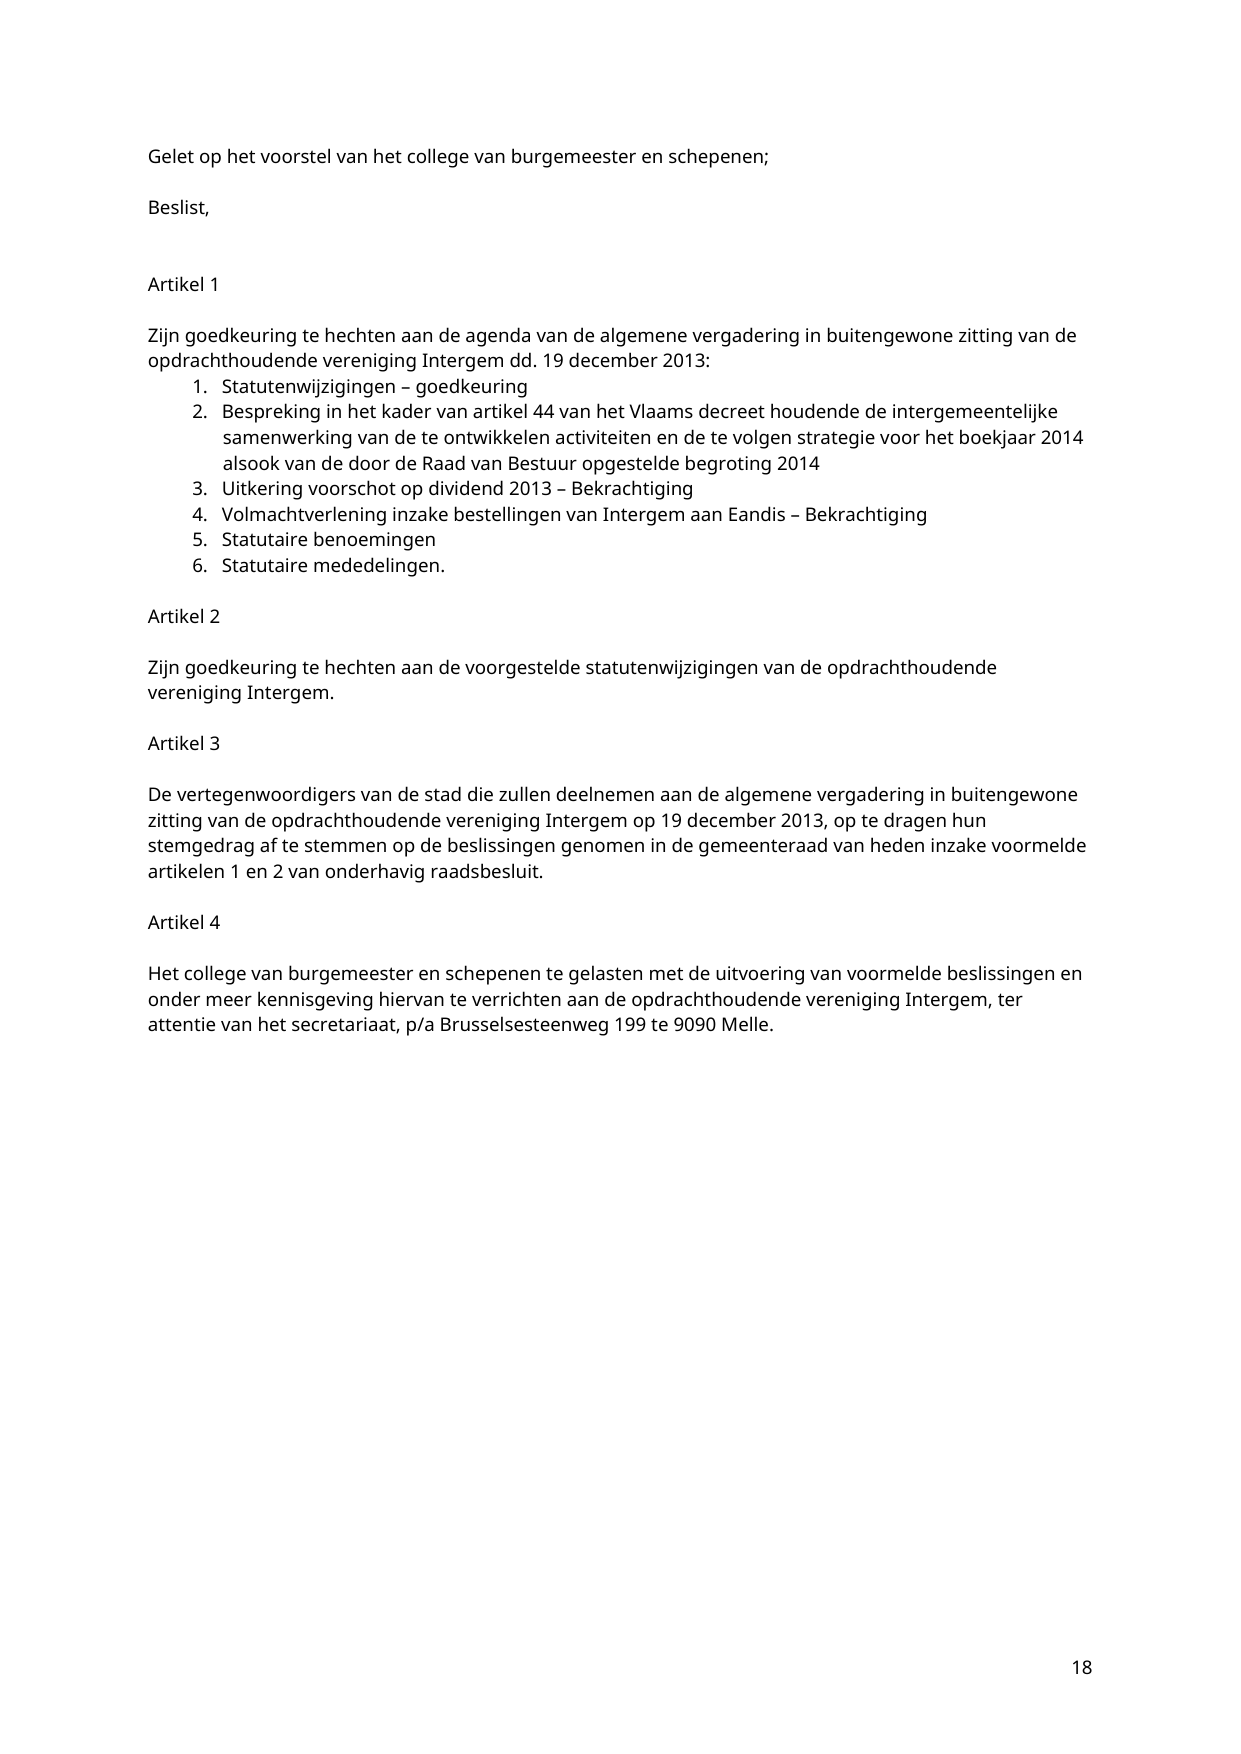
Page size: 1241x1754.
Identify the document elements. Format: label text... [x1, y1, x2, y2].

text Artikel 3 [148, 731, 1092, 756]
text Zijn goedkeuring te hechten aan de agenda van de algemene vergadering in buitengewone zitting van de opdrachthoudende vereniging Intergem dd. 19 december 2013: [148, 322, 1092, 373]
text De vertegenwoordigers van de stad die zullen deelnemen aan de algemene vergadering in buitengewone zitting van de opdrachthoudende vereniging Intergem op 19 december 2013, op te dragen hun stemgedrag af te stemmen op de beslissingen genomen in de gemeenteraad van heden inzake voormelde artikelen 1 en 2 van onderhavig raadsbesluit. [148, 782, 1092, 884]
text 6. Statutaire mededelingen. [148, 552, 1092, 577]
text Gelet op het voorstel van het college van burgemeester en schepenen; [148, 144, 1092, 169]
text Beslist, [148, 195, 1092, 220]
text 3. Uitkering voorschot op dividend 2013 – Bekrachtiging [119, 475, 1092, 501]
text Artikel 2 [148, 603, 1092, 628]
text Zijn goedkeuring te hechten aan de voorgestelde statutenwijzigingen van de opdrachthoudende vereniging Intergem. [148, 654, 1092, 705]
text 1. Statutenwijzigingen – goedkeuring [148, 373, 1092, 399]
text Artikel 1 [148, 271, 1092, 297]
text 4. Volmachtverlening inzake bestellingen van Intergem aan Eandis – Bekrachtiging [119, 501, 1092, 526]
text Artikel 4 [148, 909, 1092, 935]
text 2. Bespreking in het kader van artikel 44 van het Vlaams decreet houdende de intergemeentelijke samenwerking van de te ontwikkelen activiteiten en de te volgen strategie voor het boekjaar 2014 alsook van de door de Raad van Bestuur opgestelde begroting 2014 [119, 399, 1092, 475]
text 5. Statutaire benoemingen [148, 526, 1092, 552]
text Het college van burgemeester en schepenen te gelasten met de uitvoering van voormelde beslissingen en onder meer kennisgeving hiervan te verrichten aan de opdrachthoudende vereniging Intergem, ter attentie van het secretariaat, p/a Brusselsesteenweg 199 te 9090 Melle. [148, 960, 1092, 1037]
